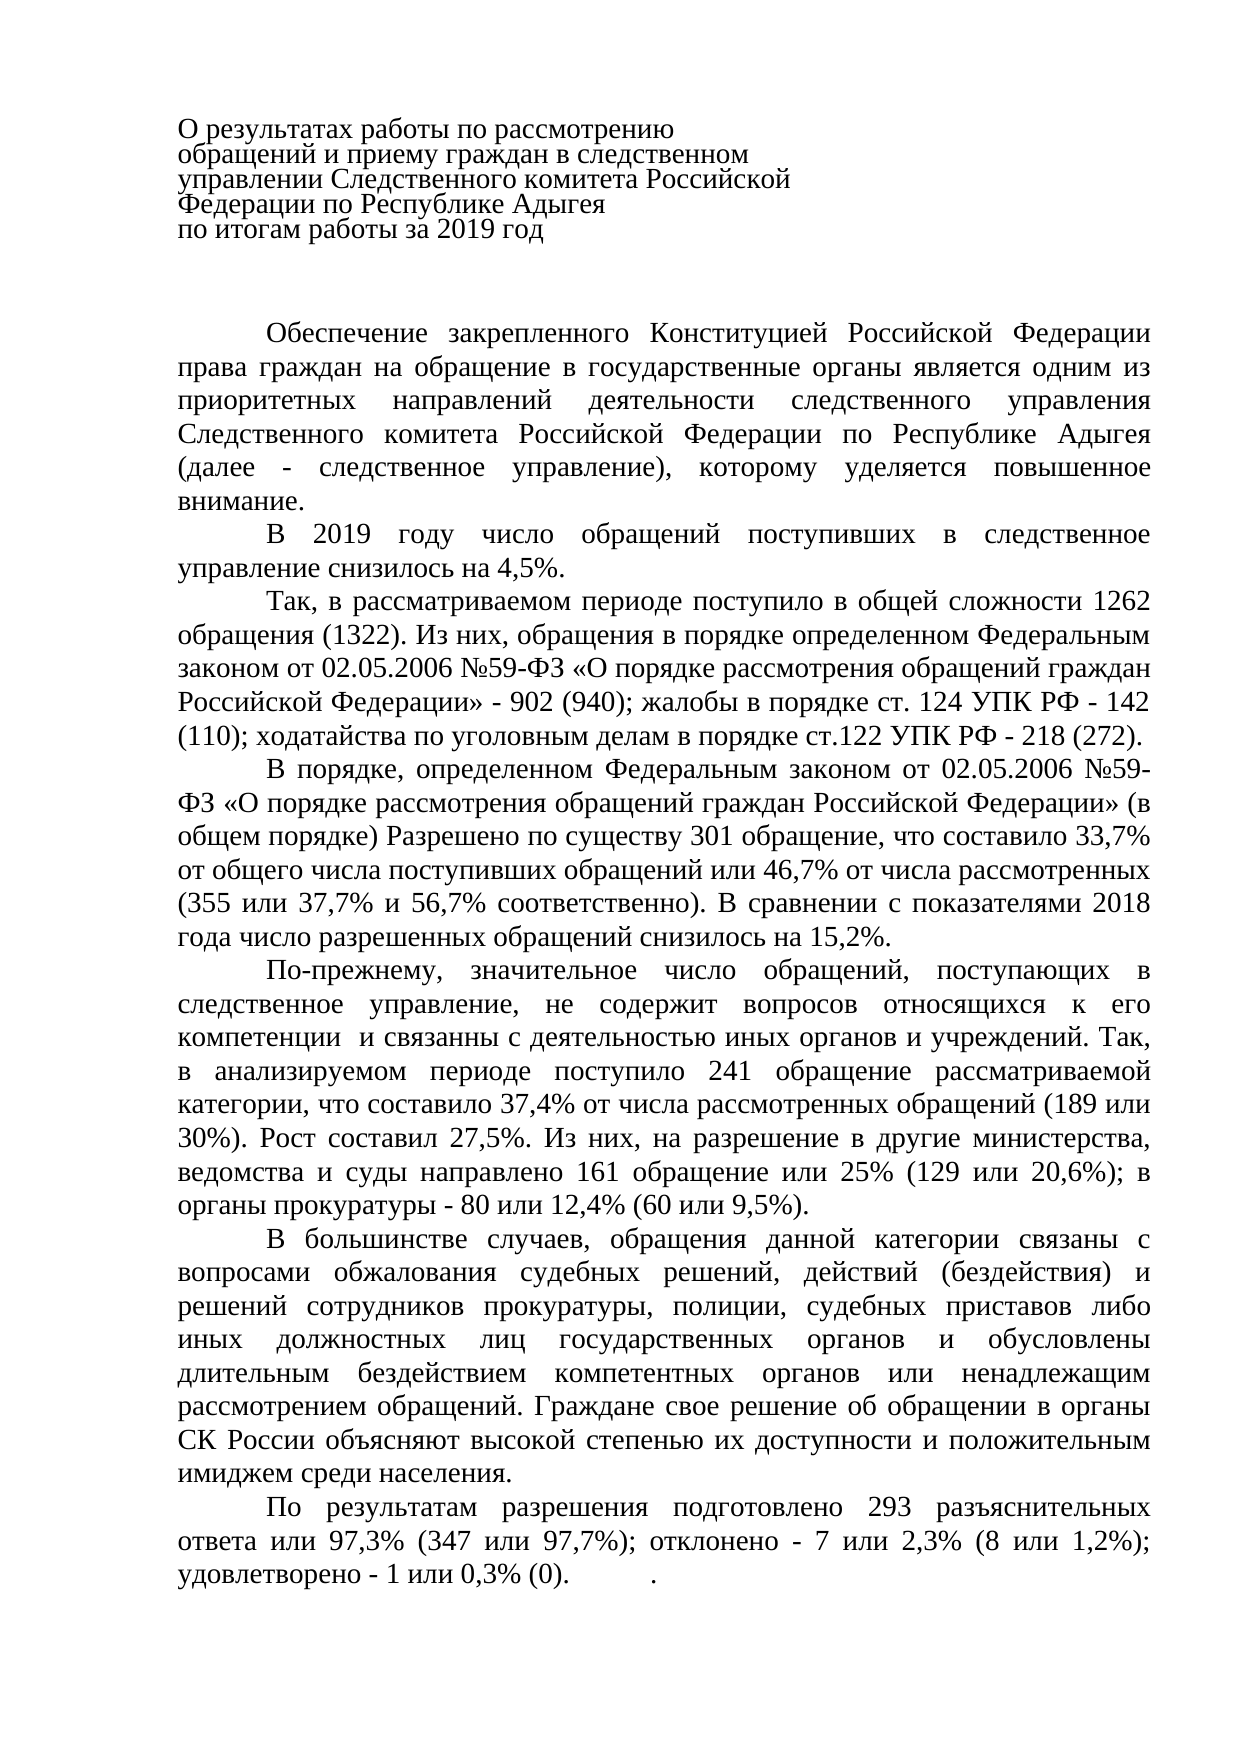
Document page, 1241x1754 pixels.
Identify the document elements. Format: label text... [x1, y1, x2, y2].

text О результатах работы по рассмотрению обращений и приему граждан в следственном управлении Следственного комитета Российской Федерации по Республике Адыгея [177, 118, 812, 218]
text Обеспечение закрепленного Конституцией Российской Федерации права граждан на обращение в государственные органы является одним из приоритетных направлений деятельности следственного управления Следственного комитета Российской Федерации по Республике Адыгея (далее - следственное управление), которому уделяется повышенное внимание. [177, 315, 1152, 516]
text Так, в рассматриваемом периоде поступило в общей сложности 1262 обращения (1322). Из них, обращения в порядке определенном Федеральным законом от 02.05.2006 №59-ФЗ «О порядке рассмотрения обращений граждан Российской Федерации» - 902 (940); жалобы в порядке ст. 124 УПК РФ - 142 (110); ходатайства по уголовным делам в порядке ст.122 УПК РФ - 218 (272). [177, 583, 1152, 751]
text В порядке, определенном Федеральным законом от 02.05.2006 №59-ФЗ «О порядке рассмотрения обращений граждан Российской Федерации» (в общем порядке) Разрешено по существу 301 обращение, что составило 33,7% от общего числа поступивших обращений или 46,7% от числа рассмотренных (355 или 37,7% и 56,7% соответственно). В сравнении с показателями 2018 года число разрешенных обращений снизилось на 15,2%. [177, 751, 1152, 952]
text по итогам работы за 2019 год [177, 218, 812, 243]
text В большинстве случаев, обращения данной категории связаны с вопросами обжалования судебных решений, действий (бездействия) и решений сотрудников прокуратуры, полиции, судебных приставов либо иных должностных лиц государственных органов и обусловлены длительным бездействием компетентных органов или ненадлежащим рассмотрением обращений. Граждане свое решение об обращении в органы СК России объясняют высокой степенью их доступности и положительным имиджем среди населения. [177, 1221, 1152, 1489]
text В 2019 году число обращений поступивших в следственное управление снизилось на 4,5%. [177, 516, 1152, 583]
text По-прежнему, значительное число обращений, поступающих в следственное управление, не содержит вопросов относящихся к его компетенции и связанны с деятельностью иных органов и учреждений. Так, в анализируемом периоде поступило 241 обращение рассматриваемой категории, что составило 37,4% от числа рассмотренных обращений (189 или 30%). Рост составил 27,5%. Из них, на разрешение в другие министерства, ведомства и суды направлено 161 обращение или 25% (129 или 20,6%); в органы прокуратуры - 80 или 12,4% (60 или 9,5%). [177, 952, 1152, 1221]
text По результатам разрешения подготовлено 293 разъяснительных ответа или 97,3% (347 или 97,7%); отклонено - 7 или 2,3% (8 или 1,2%); удовлетворено - 1 или 0,3% (0). . [177, 1489, 1152, 1590]
